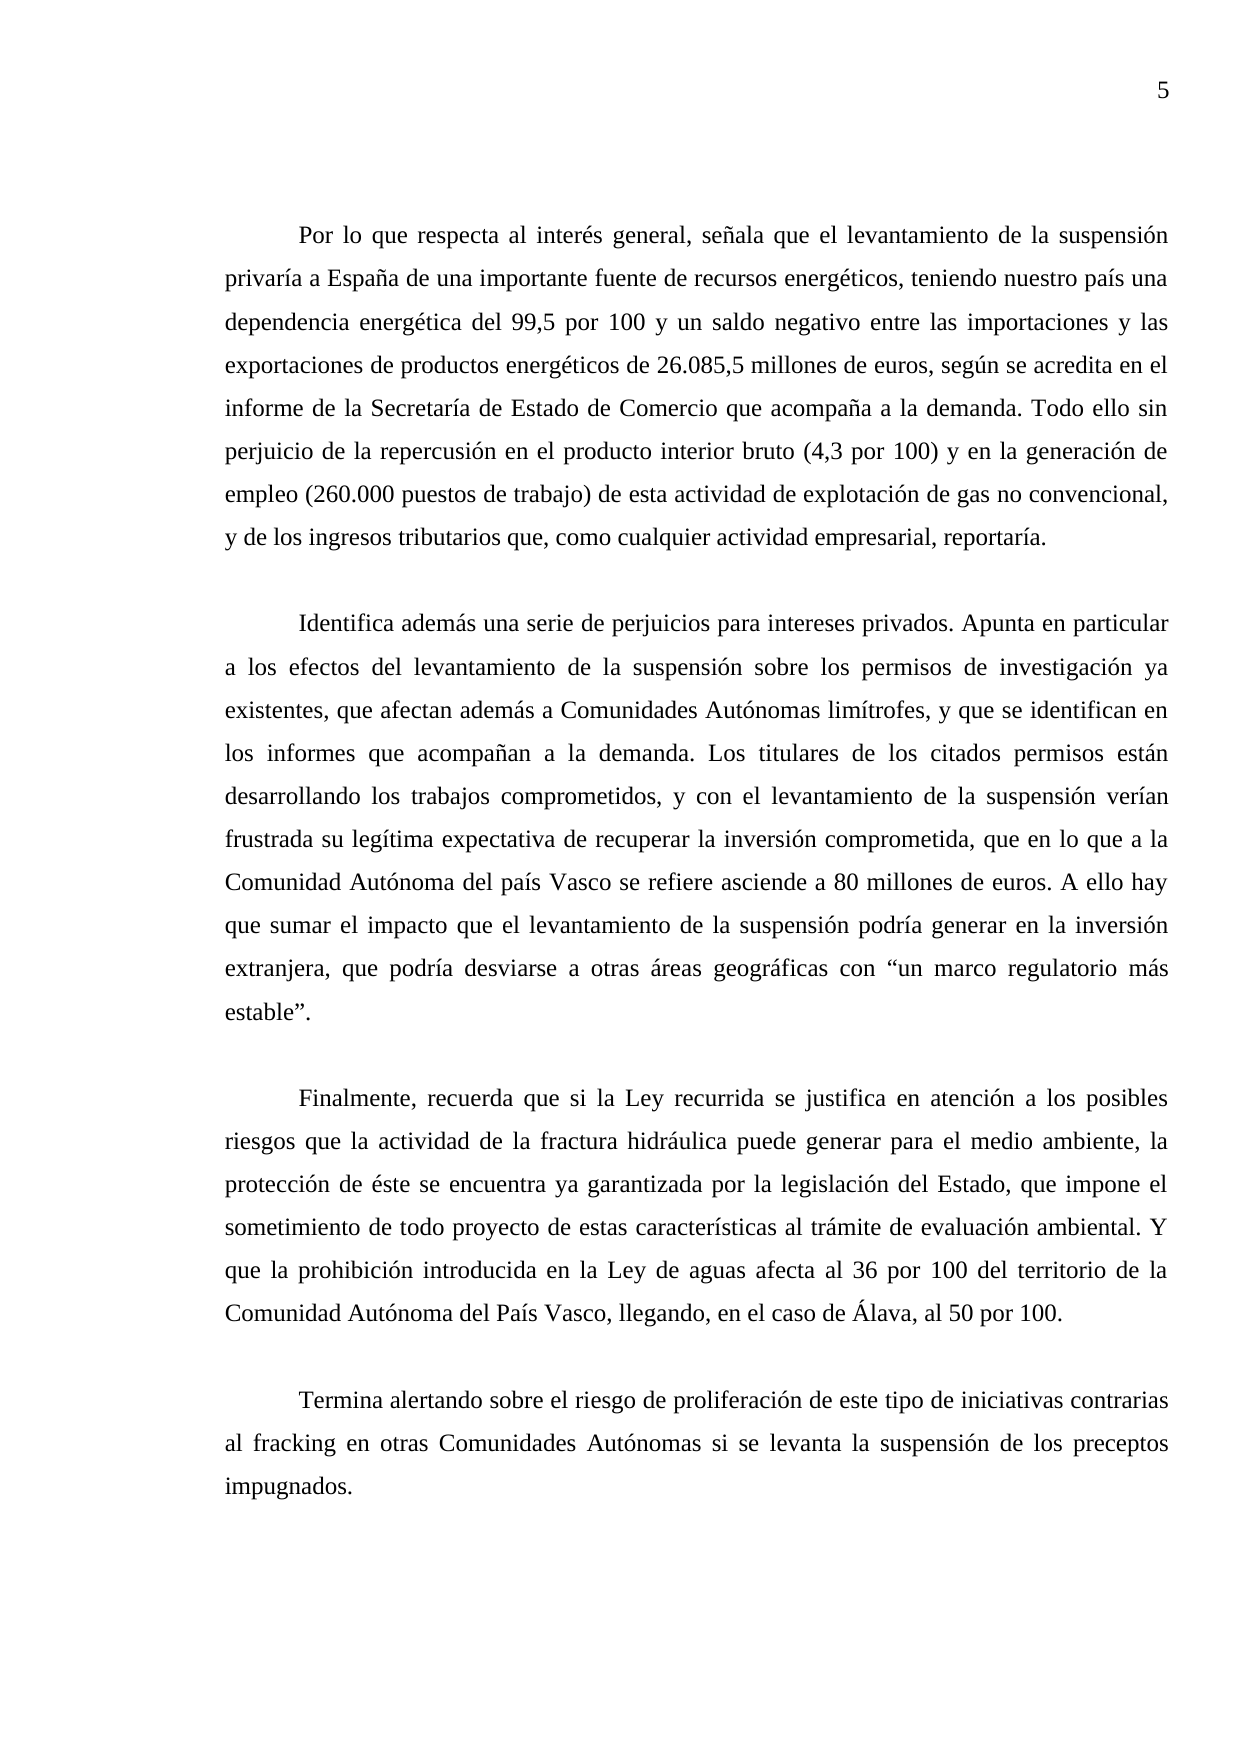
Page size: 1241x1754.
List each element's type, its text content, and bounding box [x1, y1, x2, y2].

text Identifica además una serie de perjuicios para intereses privados. Apunta en particular a los efectos del levantamiento de la suspensión sobre los permisos de investigación ya existentes, que afectan además a Comunidades Autónomas limítrofes, y que se identifican en los informes que acompañan a la demanda. Los titulares de los citados permisos están desarrollando los trabajos comprometidos, y con el levantamiento de la suspensión verían frustrada su legítima expectativa de recuperar la inversión comprometida, que en lo que a la Comunidad Autónoma del país Vasco se refiere asciende a 80 millones de euros. A ello hay que sumar el impacto que el levantamiento de la suspensión podría generar en la inversión extranjera, que podría desviarse a otras áreas geográficas con “un marco regulatorio más estable”. [224, 608, 1169, 1025]
text Finalmente, recuerda que si la Ley recurrida se justifica en atención a los posibles riesgos que la actividad de la fractura hidráulica puede generar para el medio ambiente, la protección de éste se encuentra ya garantizada por la legislación del Estado, que impone el sometimiento de todo proyecto de estas características al trámite de evaluación ambiental. Y que la prohibición introducida en la Ley de aguas afecta al 36 por 100 del territorio de la Comunidad Autónoma del País Vasco, llegando, en el caso de Álava, al 50 por 100. [224, 1083, 1169, 1327]
text Termina alertando sobre el riesgo de proliferación de este tipo de iniciativas contrarias al fracking en otras Comunidades Autónomas si se levanta la suspensión de los preceptos impugnados. [224, 1385, 1169, 1500]
text Por lo que respecta al interés general, señala que el levantamiento de la suspensión privaría a España de una importante fuente de recursos energéticos, teniendo nuestro país una dependencia energética del 99,5 por 100 y un saldo negativo entre las importaciones y las exportaciones de productos energéticos de 26.085,5 millones de euros, según se acredita en el informe de la Secretaría de Estado de Comercio que acompaña a la demanda. Todo ello sin perjuicio de la repercusión en el producto interior bruto (4,3 por 100) y en la generación de empleo (260.000 puestos de trabajo) de esta actividad de explotación de gas no convencional, y de los ingresos tributarios que, como cualquier actividad empresarial, reportaría. [224, 220, 1169, 551]
